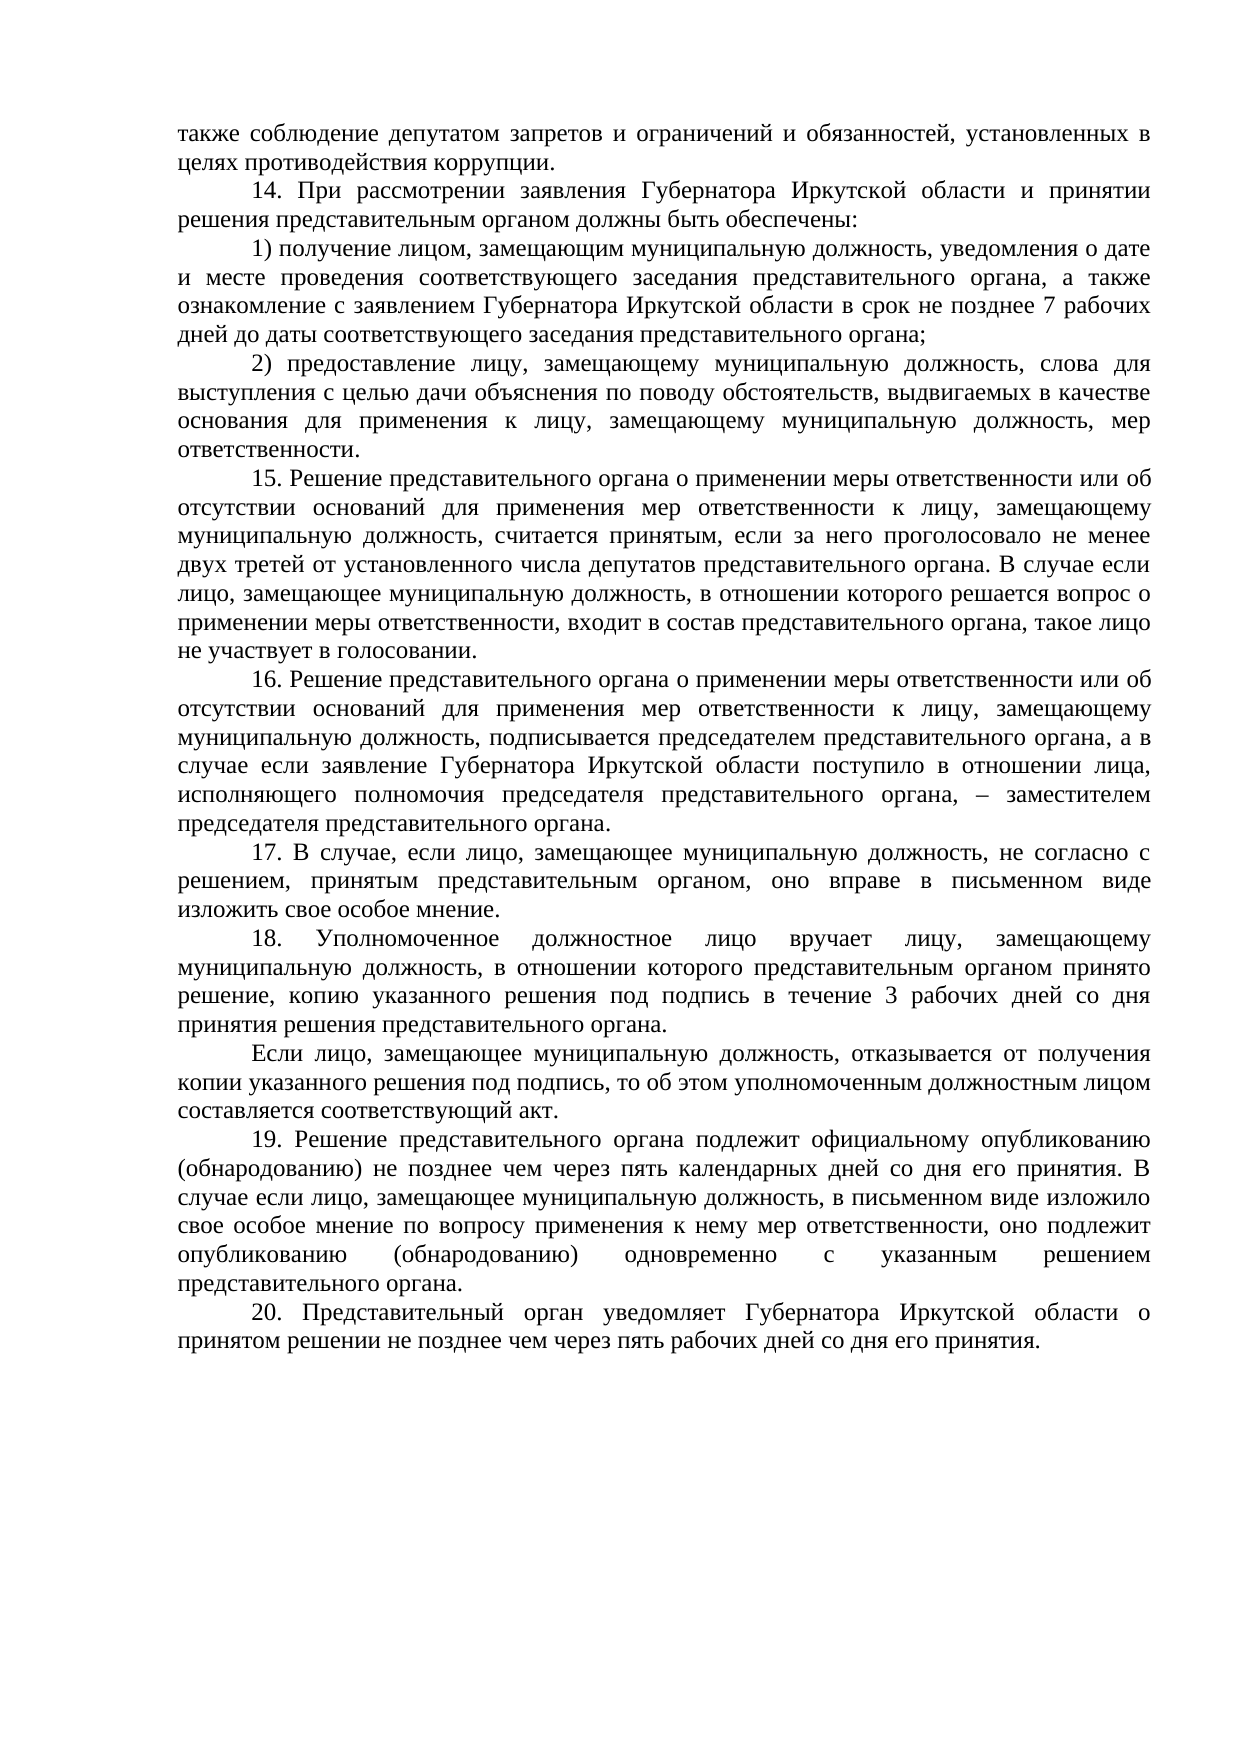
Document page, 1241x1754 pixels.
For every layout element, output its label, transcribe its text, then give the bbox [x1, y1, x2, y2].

text 1) получение лицом, замещающим муниципальную должность, уведомления о дате и месте проведения соответствующего заседания представительного органа, а также ознакомление с заявлением Губернатора Иркутской области в срок не позднее 7 рабочих дней до даты соответствующего заседания представительного органа; [177, 233, 1152, 348]
text 19. Решение представительного органа подлежит официальному опубликованию (обнародованию) не позднее чем через пять календарных дней со дня его принятия. В случае если лицо, замещающее муниципальную должность, в письменном виде изложило свое особое мнение по вопросу применения к нему мер ответственности, оно подлежит опубликованию (обнародованию) одновременно с указанным решением представительного органа. [177, 1124, 1152, 1297]
text 14. При рассмотрении заявления Губернатора Иркутской области и принятии решения представительным органом должны быть обеспечены: [177, 176, 1152, 233]
text 20. Представительный орган уведомляет Губернатора Иркутской области о принятом решении не позднее чем через пять рабочих дней со дня его принятия. [177, 1297, 1152, 1354]
text 2) предоставление лицу, замещающему муниципальную должность, слова для выступления с целью дачи объяснения по поводу обстоятельств, выдвигаемых в качестве основания для применения к лицу, замещающему муниципальную должность, мер ответственности. [177, 348, 1152, 463]
text Если лицо, замещающее муниципальную должность, отказывается от получения копии указанного решения под подпись, то об этом уполномоченным должностным лицом составляется соответствующий акт. [177, 1038, 1152, 1124]
text 16. Решение представительного органа о применении меры ответственности или об отсутствии оснований для применения мер ответственности к лицу, замещающему муниципальную должность, подписывается председателем представительного органа, а в случае если заявление Губернатора Иркутской области поступило в отношении лица, исполняющего полномочия председателя представительного органа, – заместителем председателя представительного органа. [177, 664, 1152, 837]
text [177, 118, 1152, 176]
text 17. В случае, если лицо, замещающее муниципальную должность, не согласно с решением, принятым представительным органом, оно вправе в письменном виде изложить свое особое мнение. [177, 837, 1152, 923]
text 18. Уполномоченное должностное лицо вручает лицу, замещающему муниципальную должность, в отношении которого представительным органом принято решение, копию указанного решения под подпись в течение 3 рабочих дней со дня принятия решения представительного органа. [177, 923, 1152, 1038]
text 15. Решение представительного органа о применении меры ответственности или об отсутствии оснований для применения мер ответственности к лицу, замещающему муниципальную должность, считается принятым, если за него проголосовало не менее двух третей от установленного числа депутатов представительного органа. В случае если лицо, замещающее муниципальную должность, в отношении которого решается вопрос о применении меры ответственности, входит в состав представительного органа, такое лицо не участвует в голосовании. [177, 463, 1152, 664]
